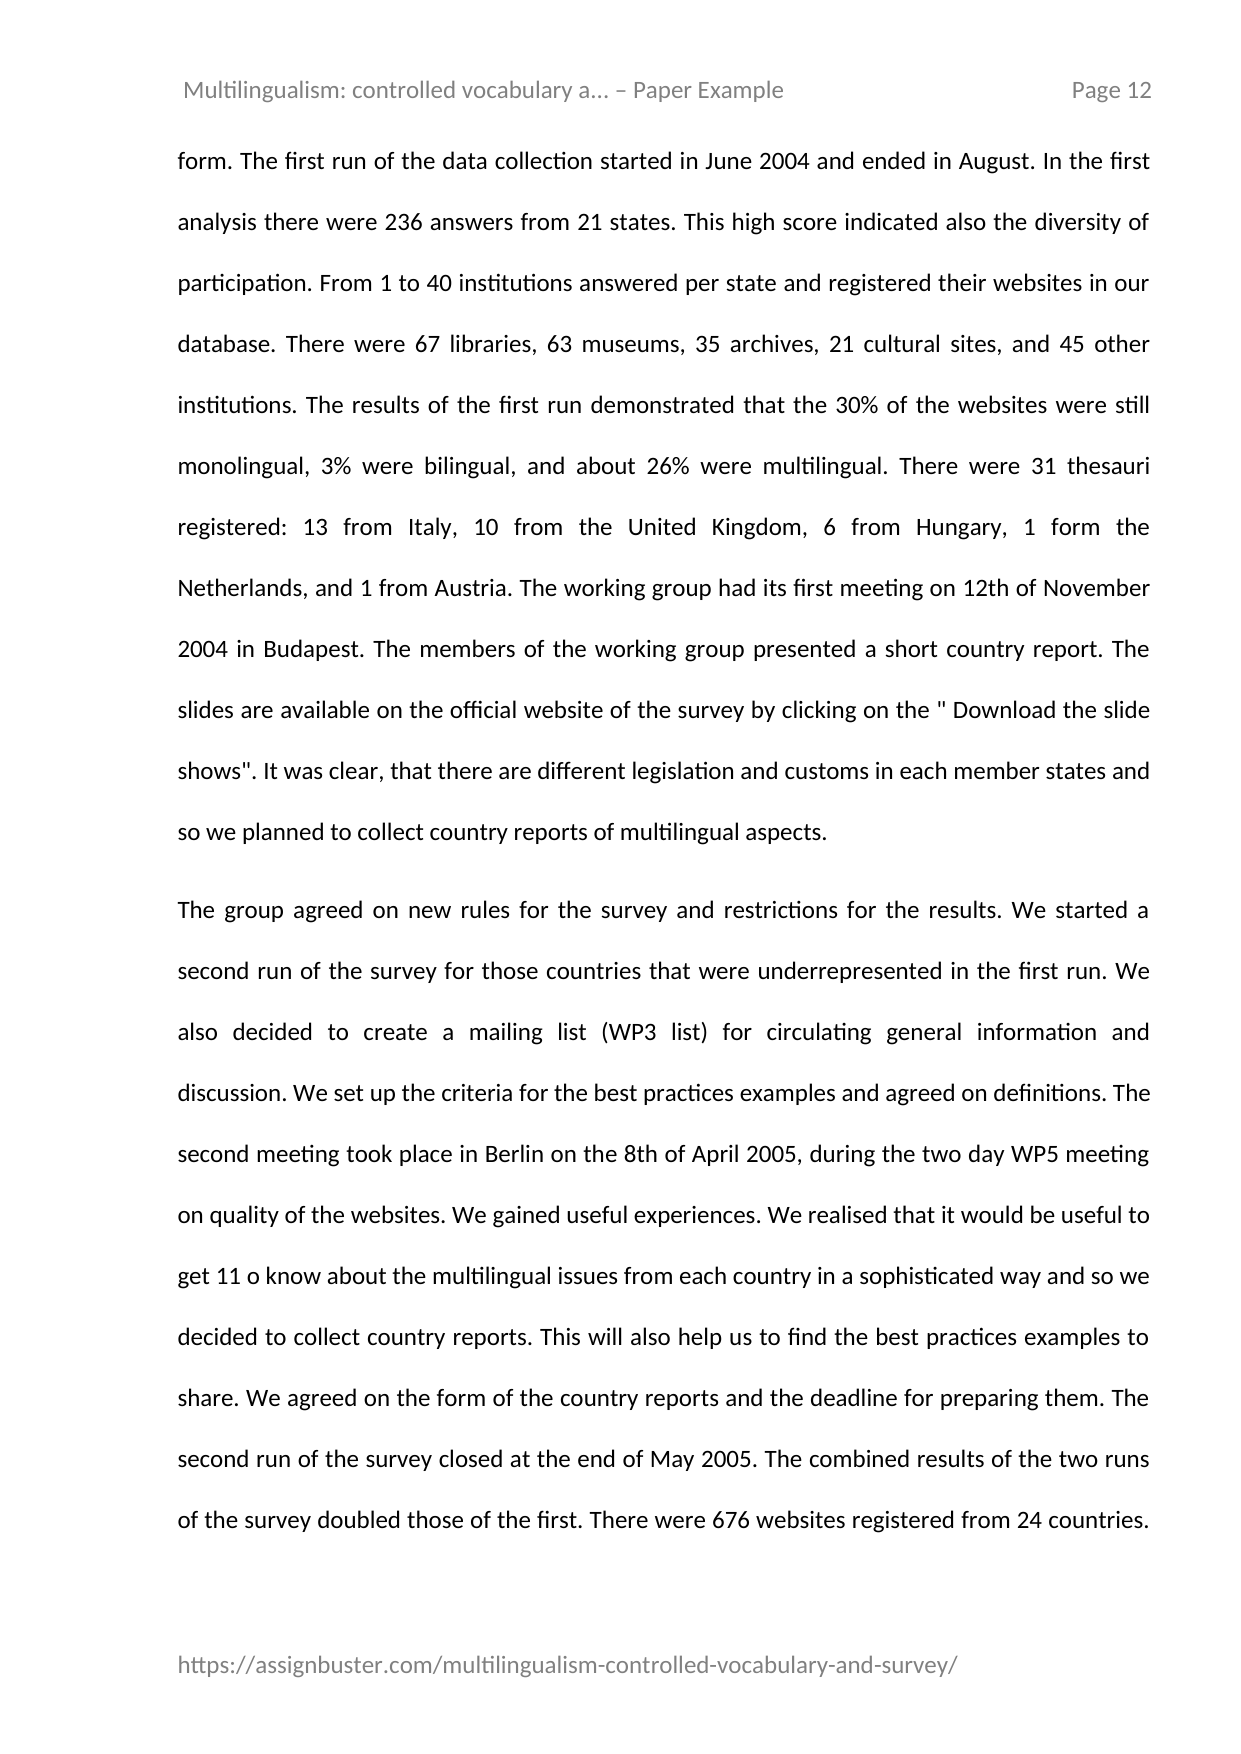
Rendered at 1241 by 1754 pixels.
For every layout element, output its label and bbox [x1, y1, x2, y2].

text [177, 894, 1152, 1535]
text [177, 145, 1152, 847]
